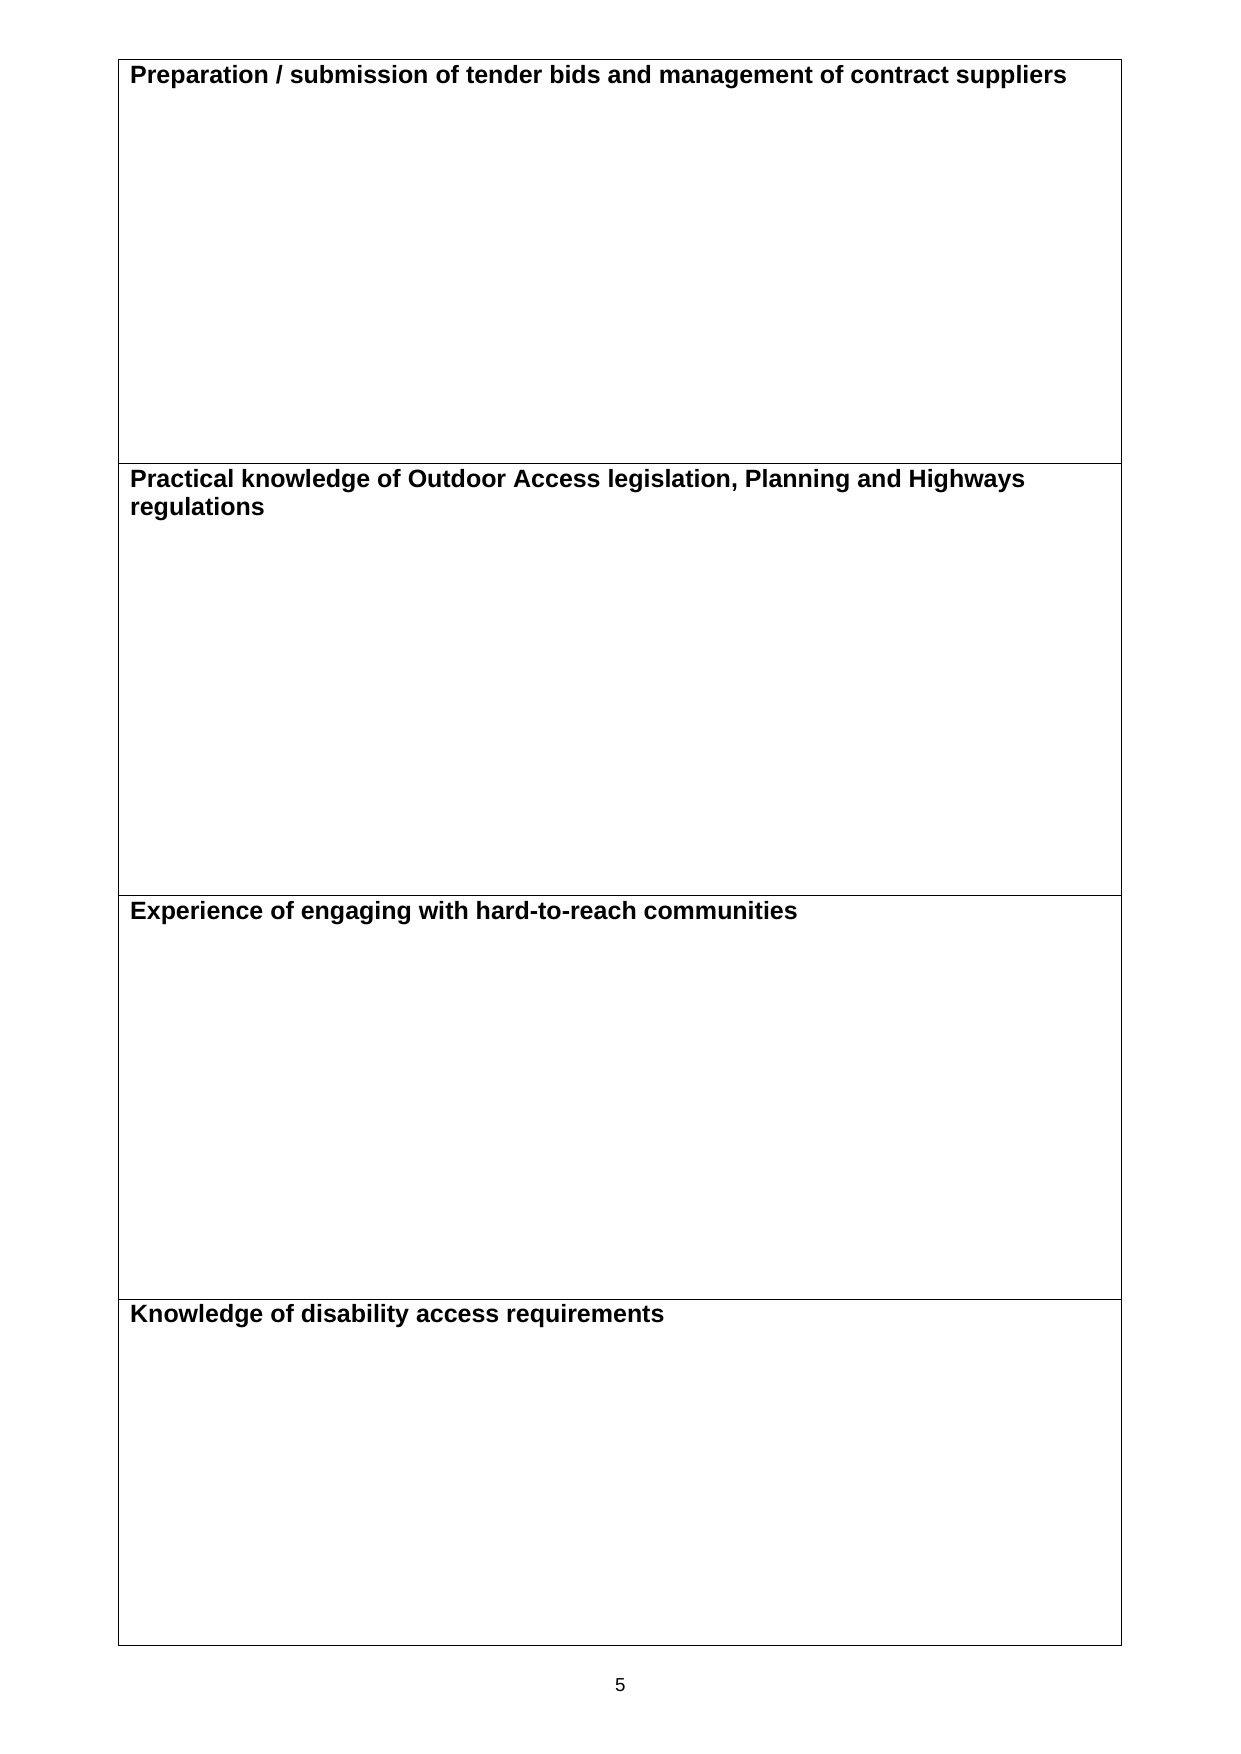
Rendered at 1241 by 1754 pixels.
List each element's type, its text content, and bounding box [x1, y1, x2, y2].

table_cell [119, 1300, 1121, 1644]
table_cell Practical knowledge of Outdoor Access legislation, Planning and Highways regulations [119, 464, 1121, 895]
table_cell Experience of engaging with hard-to-reach communities [119, 896, 1121, 1298]
table_cell Preparation / submission of tender bids and management of contract suppliers [119, 60, 1121, 463]
